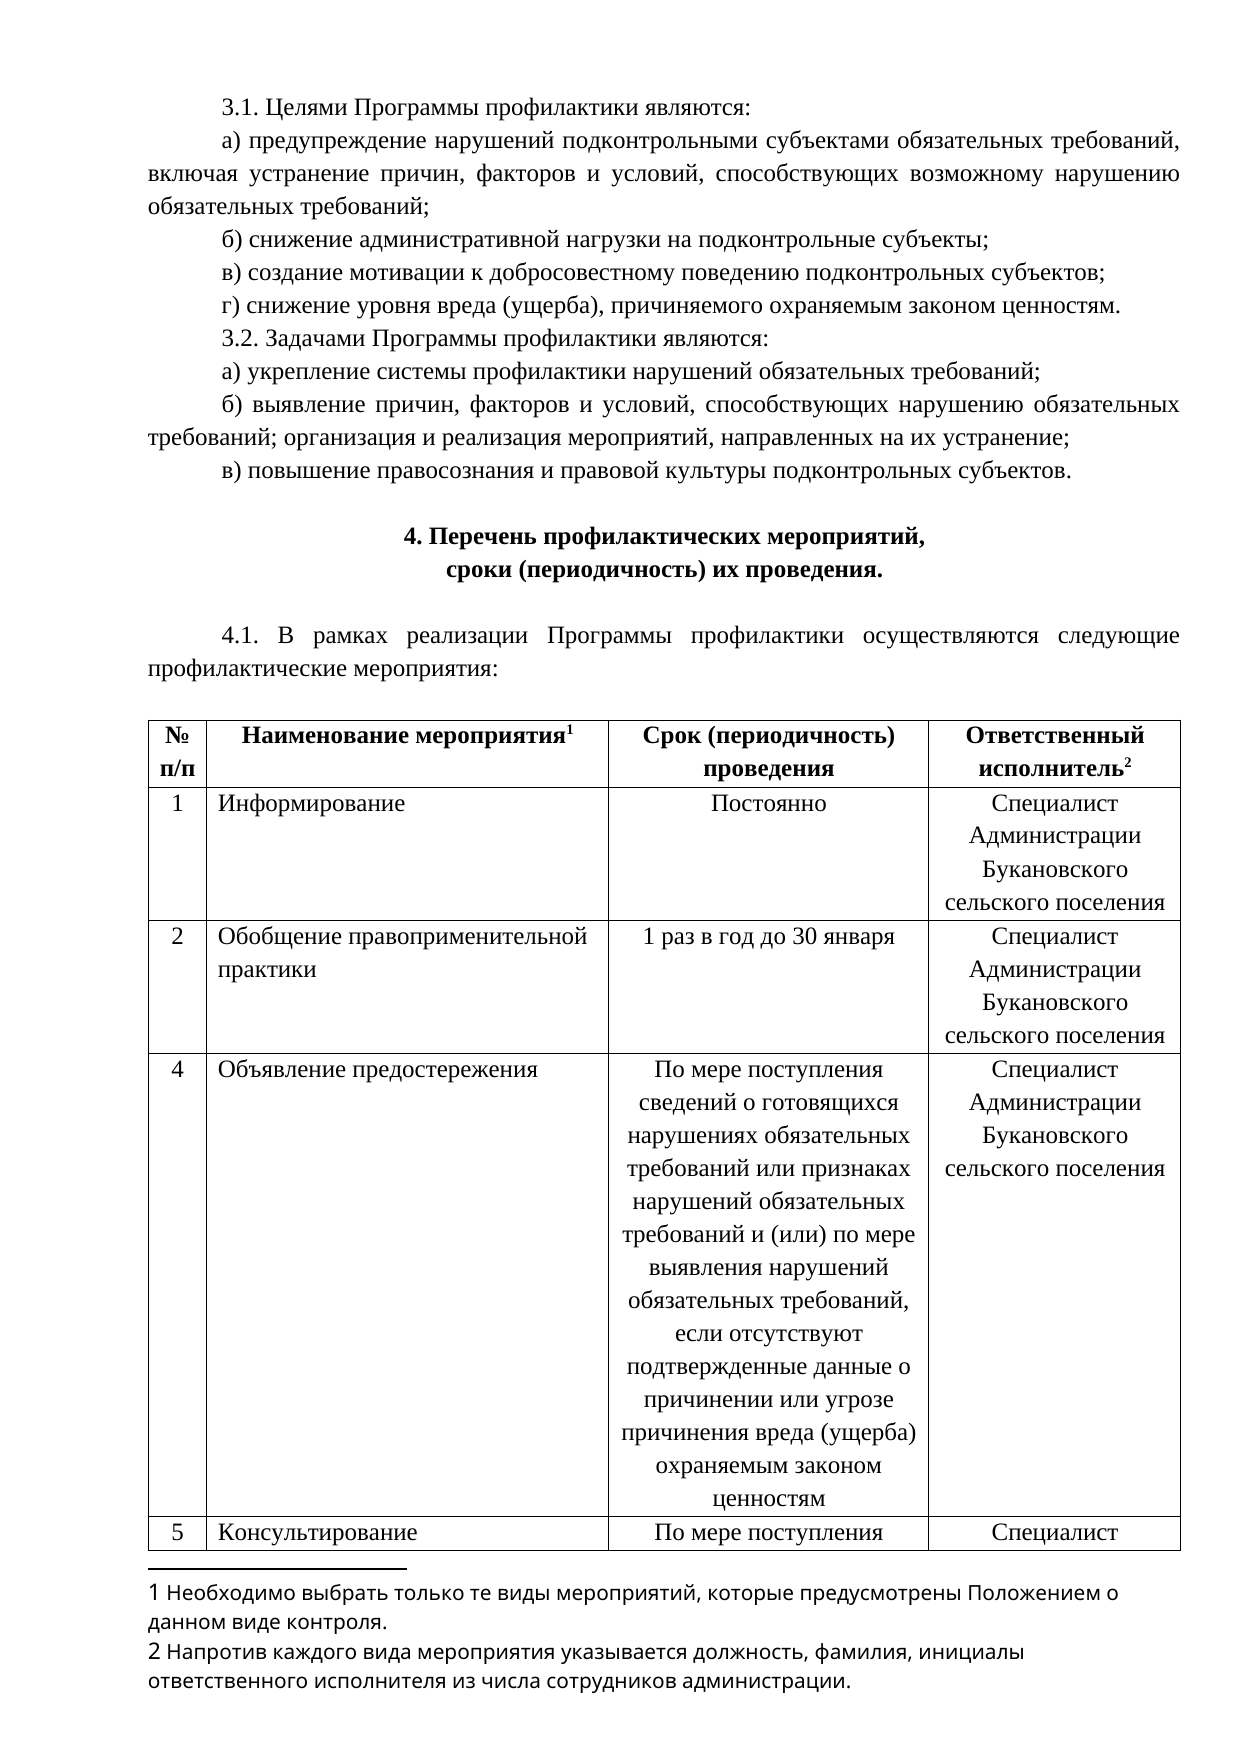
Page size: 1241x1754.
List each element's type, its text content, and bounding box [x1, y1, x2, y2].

text 3.2. Задачами Программы профилактики являются: [148, 323, 1181, 352]
text а) укрепление системы профилактики нарушений обязательных требований; [148, 356, 1181, 385]
text 4. Перечень профилактических мероприятий, [148, 521, 1181, 550]
text 4.1. В рамках реализации Программы профилактики осуществляются следующие профилактические мероприятия: [148, 620, 1181, 682]
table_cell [929, 1517, 1180, 1550]
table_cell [609, 1517, 928, 1550]
table_cell Консультирование [207, 1517, 608, 1550]
table_cell 5 [149, 1517, 206, 1550]
text в) повышение правосознания и правовой культуры подконтрольных субъектов. [148, 455, 1181, 484]
table_cell Обобщение правоприменительной практики [207, 921, 608, 1053]
table_cell Постоянно [609, 788, 928, 920]
table_cell 4 [149, 1054, 206, 1516]
text б) выявление причин, факторов и условий, способствующих нарушению обязательных требований; организация и реализация мероприятий, направленных на их устранение; [148, 389, 1181, 451]
table_cell Специалист Администрации Букановского сельского поселения [929, 788, 1180, 920]
table_header Срок (периодичность) проведения [609, 721, 928, 787]
text б) снижение административной нагрузки на подконтрольные субъекты; [148, 224, 1181, 253]
table_cell Объявление предостережения [207, 1054, 608, 1516]
text г) снижение уровня вреда (ущерба), причиняемого охраняемым законом ценностям. [148, 290, 1181, 319]
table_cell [929, 1054, 1180, 1516]
table_cell 1 раз в год до 30 января [609, 921, 928, 1053]
table_cell Специалист Администрации Букановского сельского поселения [929, 921, 1180, 1053]
table_cell 2 [149, 921, 206, 1053]
text сроки (периодичность) их проведения. [148, 554, 1181, 583]
table_header № п/п [149, 721, 206, 787]
table_header Наименование мероприятия [207, 721, 608, 787]
text а) предупреждение нарушений подконтрольными субъектами обязательных требований, включая устранение причин, факторов и условий, способствующих возможному нарушению обязательных требований; [148, 125, 1181, 220]
text 3.1. Целями Программы профилактики являются: [148, 92, 1181, 121]
table_cell Информирование [207, 788, 608, 920]
table_header Ответственный исполнитель [929, 721, 1180, 787]
table_cell По мере поступления сведений о готовящихся нарушениях обязательных требований или признаках нарушений обязательных требований и (или) по мере выявления нарушений обязательных требований, если отсутствуют подтвержденные данные о причинении или угрозе причинения вреда (ущерба) охраняемым законом ценностям [609, 1054, 928, 1516]
table_cell 1 [149, 788, 206, 920]
text в) создание мотивации к добросовестному поведению подконтрольных субъектов; [148, 257, 1181, 286]
